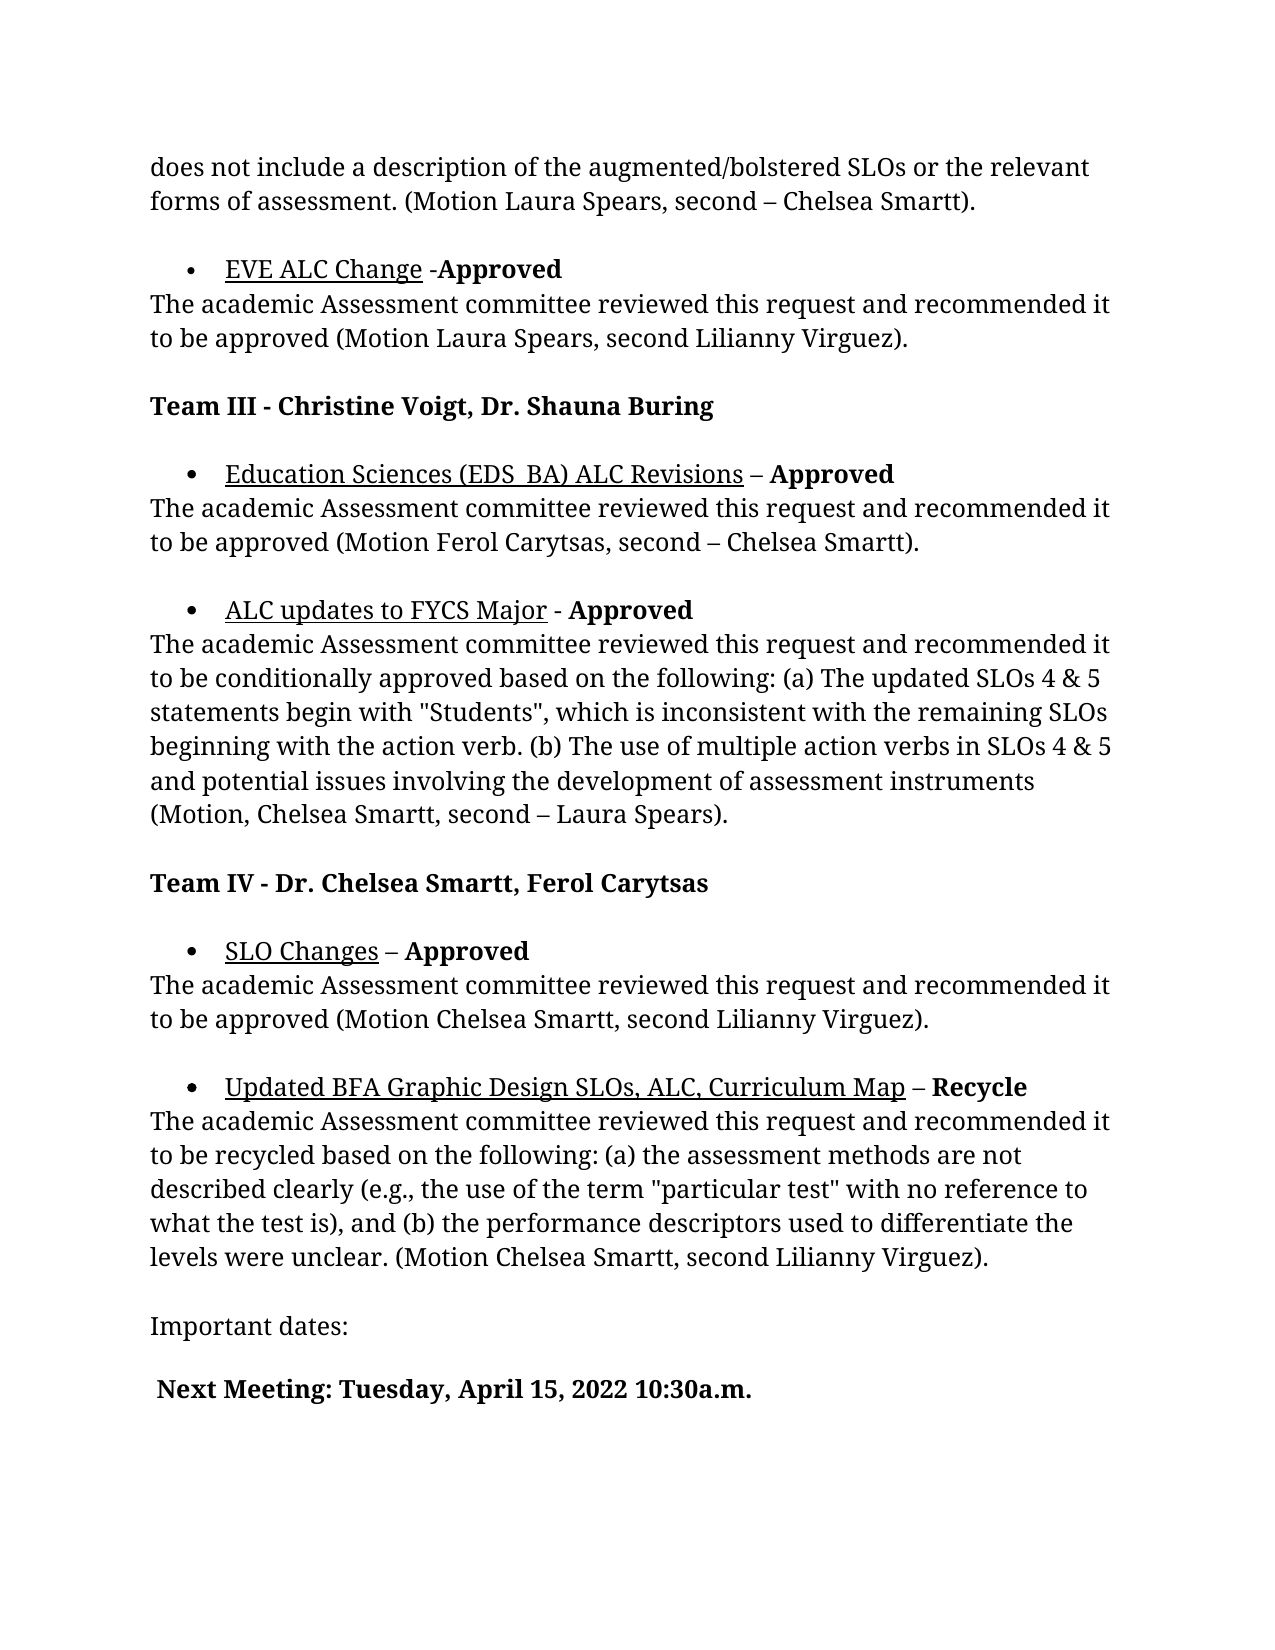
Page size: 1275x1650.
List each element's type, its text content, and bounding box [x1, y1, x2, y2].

list Education Sciences (EDS_BA) ALC Revisions – Approved [187, 457, 1125, 491]
text Team III - Christine Voigt, Dr. Shauna Buring [150, 388, 1125, 422]
list Updated BFA Graphic Design SLOs, ALC, Curriculum Map – Recycle [187, 1070, 1125, 1104]
list SLO Changes – Approved [187, 933, 1125, 967]
list EVE ALC Change -Approved [187, 252, 1125, 286]
text Team IV - Dr. Chelsea Smartt, Ferol Carytsas [150, 865, 1125, 899]
text The academic Assessment committee reviewed this request and recommended it to be approved (Motion Ferol Carytsas, second – Chelsea Smartt). [150, 491, 1125, 559]
text The academic Assessment committee reviewed this request and recommended it to be approved (Motion Chelsea Smartt, second Lilianny Virguez). [150, 967, 1125, 1036]
text The academic Assessment committee reviewed this request and recommended it to be conditionally approved based on the following: (a) The updated SLOs 4 & 5 statements begin with "Students", which is inconsistent with the remaining SLOs beginning with the action verb. (b) The use of multiple action verbs in SLOs 4 & 5 and potential issues involving the development of assessment instruments (Motion, Chelsea Smartt, second – Laura Spears). [150, 627, 1125, 831]
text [150, 150, 1125, 218]
list ALC updates to FYCS Major - Approved [187, 593, 1125, 627]
text The academic Assessment committee reviewed this request and recommended it to be approved (Motion Laura Spears, second Lilianny Virguez). [150, 286, 1125, 354]
text The academic Assessment committee reviewed this request and recommended it to be recycled based on the following: (a) the assessment methods are not described clearly (e.g., the use of the term "particular test" with no reference to what the test is), and (b) the performance descriptors used to differentiate the levels were unclear. (Motion Chelsea Smartt, second Lilianny Virguez). [150, 1104, 1125, 1274]
text Important dates: [150, 1308, 1125, 1342]
text Next Meeting: Tuesday, April 15, 2022 10:30a.m. [150, 1371, 1125, 1405]
